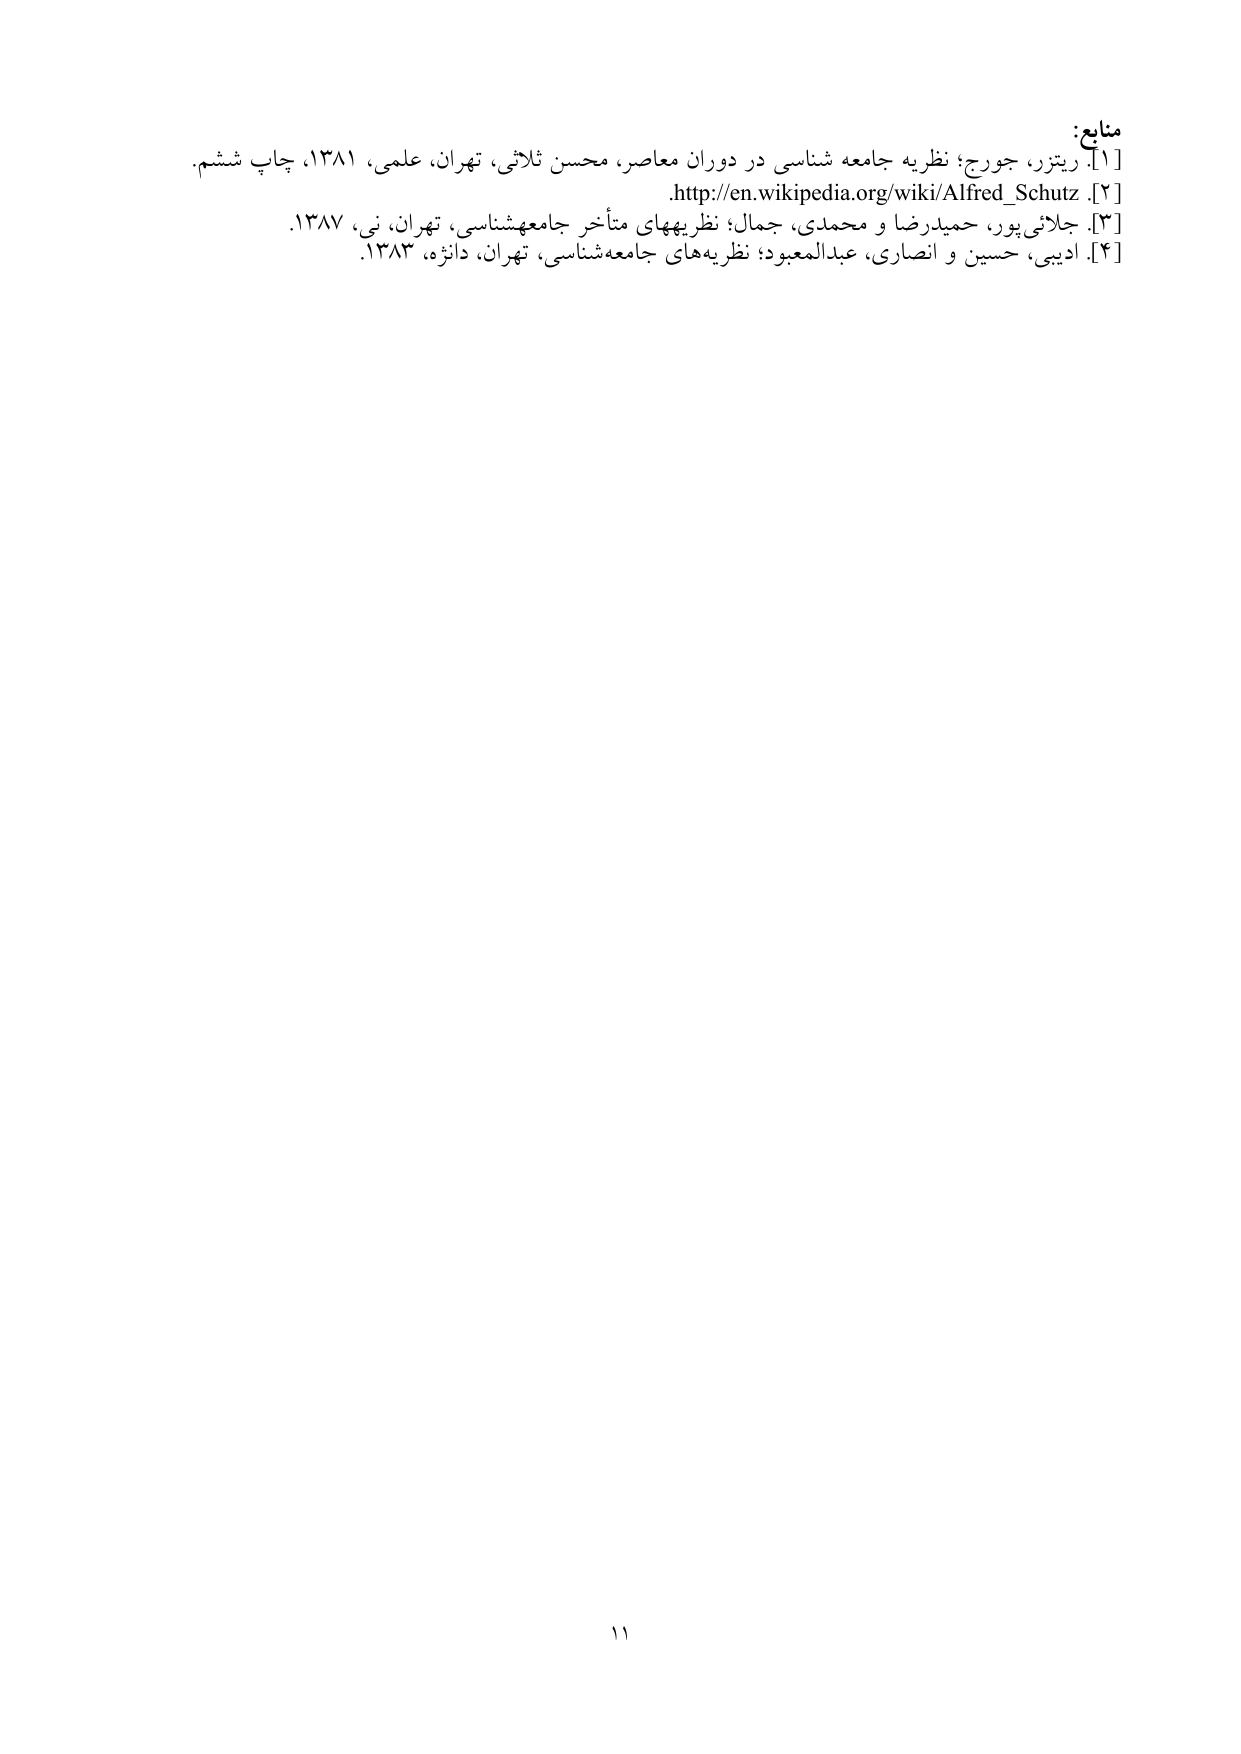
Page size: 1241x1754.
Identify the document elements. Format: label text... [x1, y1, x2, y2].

text [1]. ریتزر، جورج؛ نظریه جامعه شناسی در دوران معاصر، محسن ثلاثی، تهران، علمی، 1381، چاپ ششم. [120, 149, 1120, 178]
text [2]. http://en.wikipedia.org/wiki/Alfred_Schutz. [120, 178, 1120, 213]
text [3]. جلائی‌پور، حمیدرضا و محمدی، جمال؛ نظریه­های متأخر جامعه­شناسی، تهران، نی، 1387. [120, 213, 1120, 242]
text منابع: [120, 120, 1120, 149]
text [4]. ادیبی، حسین و انصاری، عبدالمعبود؛ نظریه‌های جامعه‌شناسی، تهران، دانژه، 1383. [120, 242, 1120, 271]
